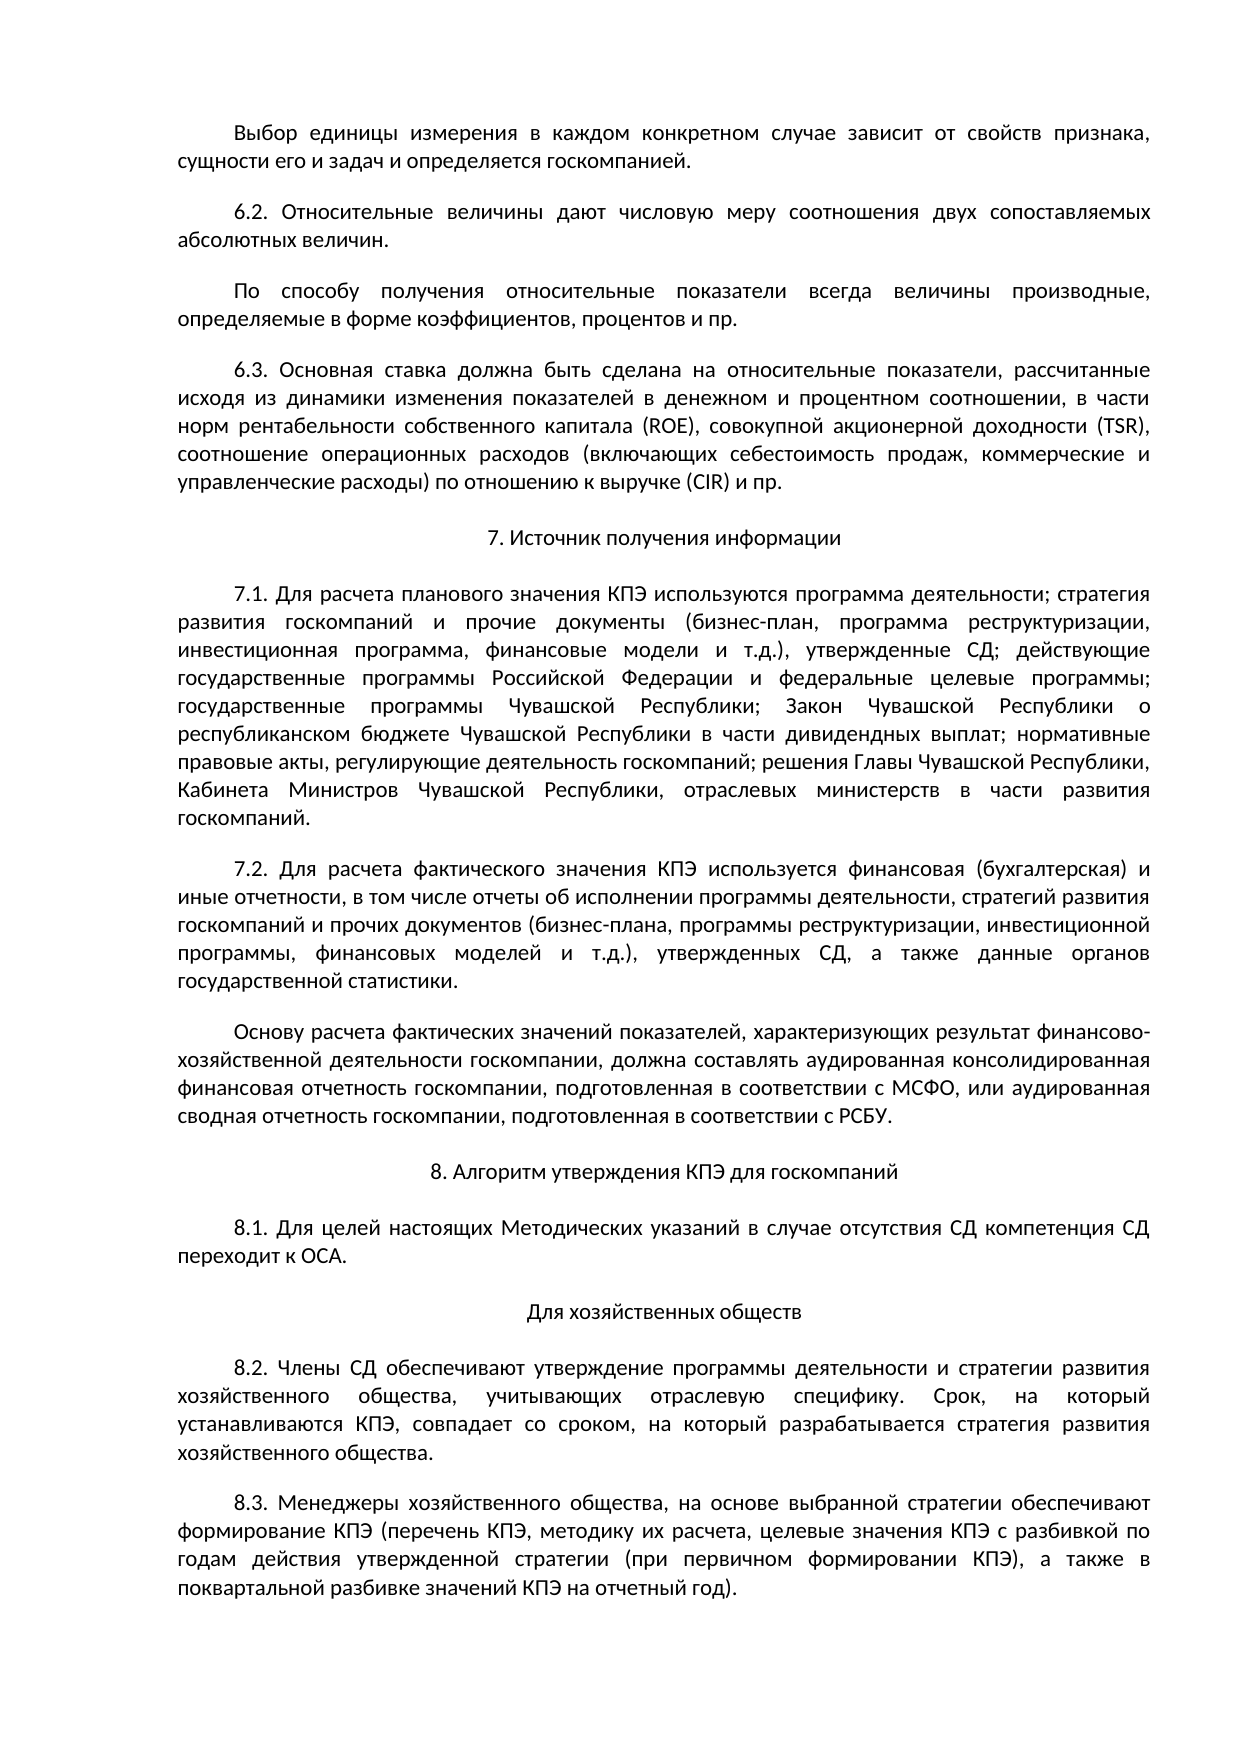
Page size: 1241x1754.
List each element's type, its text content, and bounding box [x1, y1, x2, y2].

text 6.3. Основная ставка должна быть сделана на относительные показатели, рассчитанные исходя из динамики изменения показателей в денежном и процентном соотношении, в части норм рентабельности собственного капитала (ROE), совокупной акционерной доходности (TSR), соотношение операционных расходов (включающих себестоимость продаж, коммерческие и управленческие расходы) по отношению к выручке (CIR) и пр. [177, 355, 1152, 495]
text 8.2. Члены СД обеспечивают утверждение программы деятельности и стратегии развития хозяйственного общества, учитывающих отраслевую специфику. Срок, на который устанавливаются КПЭ, совпадает со сроком, на который разрабатывается стратегия развития хозяйственного общества. [177, 1353, 1152, 1466]
text 7.1. Для расчета планового значения КПЭ используются программа деятельности; стратегия развития госкомпаний и прочие документы (бизнес-план, программа реструктуризации, инвестиционная программа, финансовые модели и т.д.), утвержденные СД; действующие государственные программы Российской Федерации и федеральные целевые программы; государственные программы Чувашской Республики; Закон Чувашской Республики о республиканском бюджете Чувашской Республики в части дивидендных выплат; нормативные правовые акты, регулирующие деятельность госкомпаний; решения Главы Чувашской Республики, Кабинета Министров Чувашской Республики, отраслевых министерств в части развития госкомпаний. [177, 579, 1152, 831]
text 8.1. Для целей настоящих Методических указаний в случае отсутствия СД компетенция СД переходит к ОСА. [177, 1213, 1152, 1269]
text 7.2. Для расчета фактического значения КПЭ используется финансовая (бухгалтерская) и иные отчетности, в том числе отчеты об исполнении программы деятельности, стратегий развития госкомпаний и прочих документов (бизнес-плана, программы реструктуризации, инвестиционной программы, финансовых моделей и т.д.), утвержденных СД, а также данные органов государственной статистики. [177, 854, 1152, 994]
text 8. Алгоритм утверждения КПЭ для госкомпаний [177, 1157, 1152, 1185]
text 7. Источник получения информации [177, 523, 1152, 551]
text 6.2. Относительные величины дают числовую меру соотношения двух сопоставляемых абсолютных величин. [177, 197, 1152, 253]
text Основу расчета фактических значений показателей, характеризующих результат финансово-хозяйственной деятельности госкомпании, должна составлять аудированная консолидированная финансовая отчетность госкомпании, подготовленная в соответствии с МСФО, или аудированная сводная отчетность госкомпании, подготовленная в соответствии с РСБУ. [177, 1017, 1152, 1129]
text Для хозяйственных обществ [177, 1297, 1152, 1326]
text По способу получения относительные показатели всегда величины производные, определяемые в форме коэффициентов, процентов и пр. [177, 276, 1152, 332]
text Выбор единицы измерения в каждом конкретном случае зависит от свойств признака, сущности его и задач и определяется госкомпанией. [177, 118, 1152, 174]
text 8.3. Менеджеры хозяйственного общества, на основе выбранной стратегии обеспечивают формирование КПЭ (перечень КПЭ, методику их расчета, целевые значения КПЭ с разбивкой по годам действия утвержденной стратегии (при первичном формировании КПЭ), а также в поквартальной разбивке значений КПЭ на отчетный год). [177, 1488, 1152, 1601]
